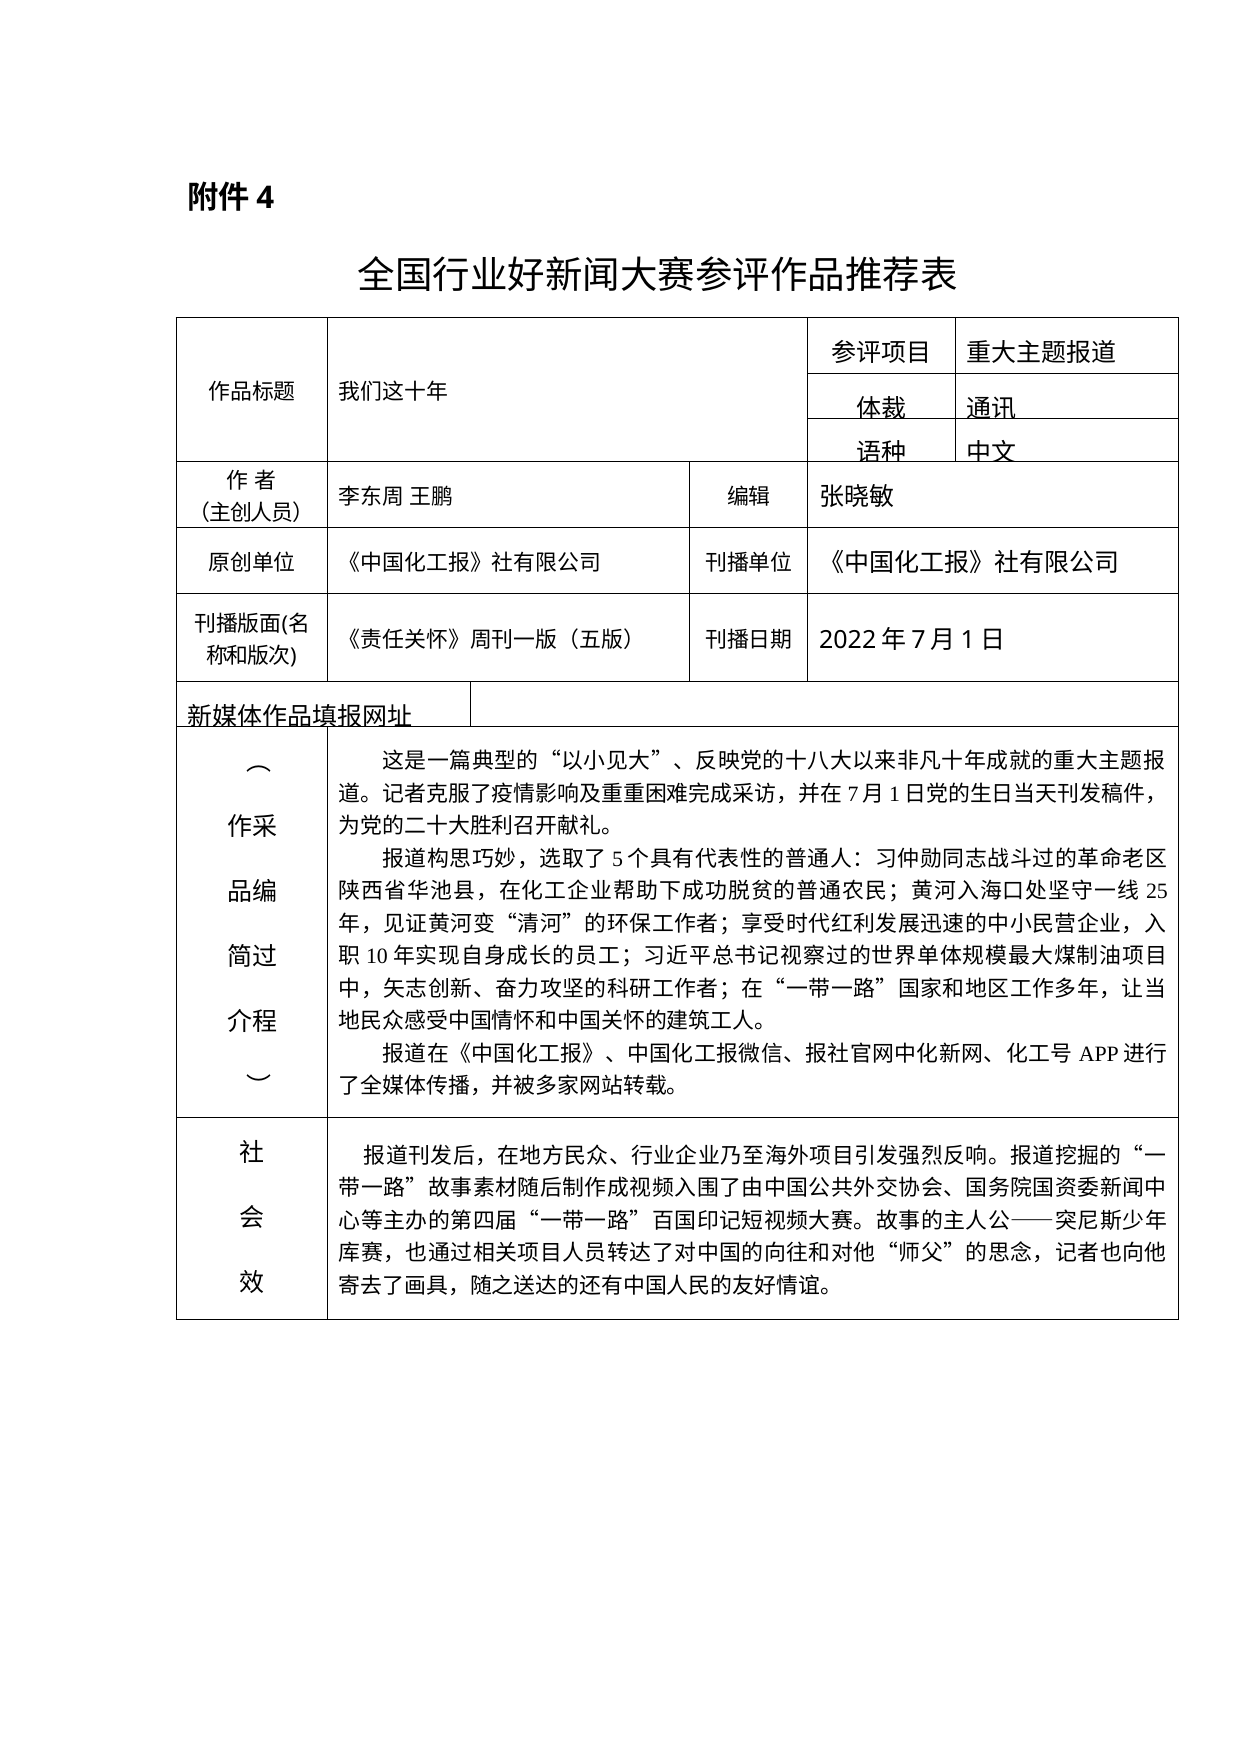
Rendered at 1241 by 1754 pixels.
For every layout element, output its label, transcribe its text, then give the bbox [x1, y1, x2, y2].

table_cell 社 会 效 果 [177, 1118, 327, 1319]
table_cell 语种 [808, 419, 955, 461]
table_cell ︵ 作采 品编 简过 介程 ︶ [177, 727, 327, 1117]
table_cell 通讯 [956, 374, 1178, 417]
table_cell 《责任关怀》周刊一版（五版） [328, 594, 689, 681]
table_cell 《中国化工报》社有限公司 [328, 528, 689, 593]
table_cell 这是一篇典型的“以小见大”、反映党的十八大以来非凡十年成就的重大主题报道。记者克服了疫情影响及重重困难完成采访，并在7月1日党的生日当天刊发稿件，为党的二十大胜利召开献礼。 报道构思巧妙，选取了5个具有代表性的普通人：习仲勋同志战斗过的革命老区陕西省华池县，在化工企业帮助下成功脱贫的普通农民；黄河入海口处坚守一线25年，见证黄河变“清河”的环保工作者；享受时代红利发展迅速的中小民营企业，入职10年实现自身成长的员工；习近平总书记视察过的世界单体规模最大煤制油项目中，矢志创新、奋力攻坚的科研工作者；在“一带一路”国家和地区工作多年，让当地民众感受中国情怀和中国关怀的建筑工人。 报道在《中国化工报》、中国化工报微信、报社官网中化新网、化工号APP进行了全媒体传播，并被多家网站转载。 [328, 727, 1178, 1117]
table_cell 编辑 [690, 462, 807, 527]
table_cell 刊播单位 [690, 528, 807, 593]
table_cell 刊播版面(名称和版次) [177, 594, 327, 681]
table_header 重大主题报道 [956, 318, 1178, 373]
table_cell [471, 682, 1178, 726]
table_cell 体裁 [808, 374, 955, 417]
text 全国行业好新闻大赛参评作品推荐表 [187, 239, 1053, 304]
table_header 作品标题 [177, 318, 327, 461]
table_cell 李东周 王鹏 [328, 462, 689, 527]
table_cell 《中国化工报》社有限公司 [808, 528, 1178, 593]
table_header 参评项目 [808, 318, 955, 373]
table_cell 中文 [956, 419, 1178, 461]
table_header 我们这十年 [328, 318, 807, 461]
text 附件4 [187, 162, 1053, 227]
table_cell 刊播日期 [690, 594, 807, 681]
table_cell 报道刊发后，在地方民众、行业企业乃至海外项目引发强烈反响。报道挖掘的“一带一路”故事素材随后制作成视频入围了由中国公共外交协会、国务院国资委新闻中心等主办的第四届“一带一路”百国印记短视频大赛。故事的主人公——突尼斯少年库赛，也通过相关项目人员转达了对中国的向往和对他“师父”的思念，记者也向他寄去了画具，随之送达的还有中国人民的友好情谊。 [328, 1118, 1178, 1319]
table_cell 原创单位 [177, 528, 327, 593]
table_cell 作 者 （主创人员） [177, 462, 327, 527]
table_cell 张晓敏 [808, 462, 1178, 527]
table_cell 2022年7月1日 [808, 594, 1178, 681]
table_cell 新媒体作品填报网址 [177, 682, 470, 726]
